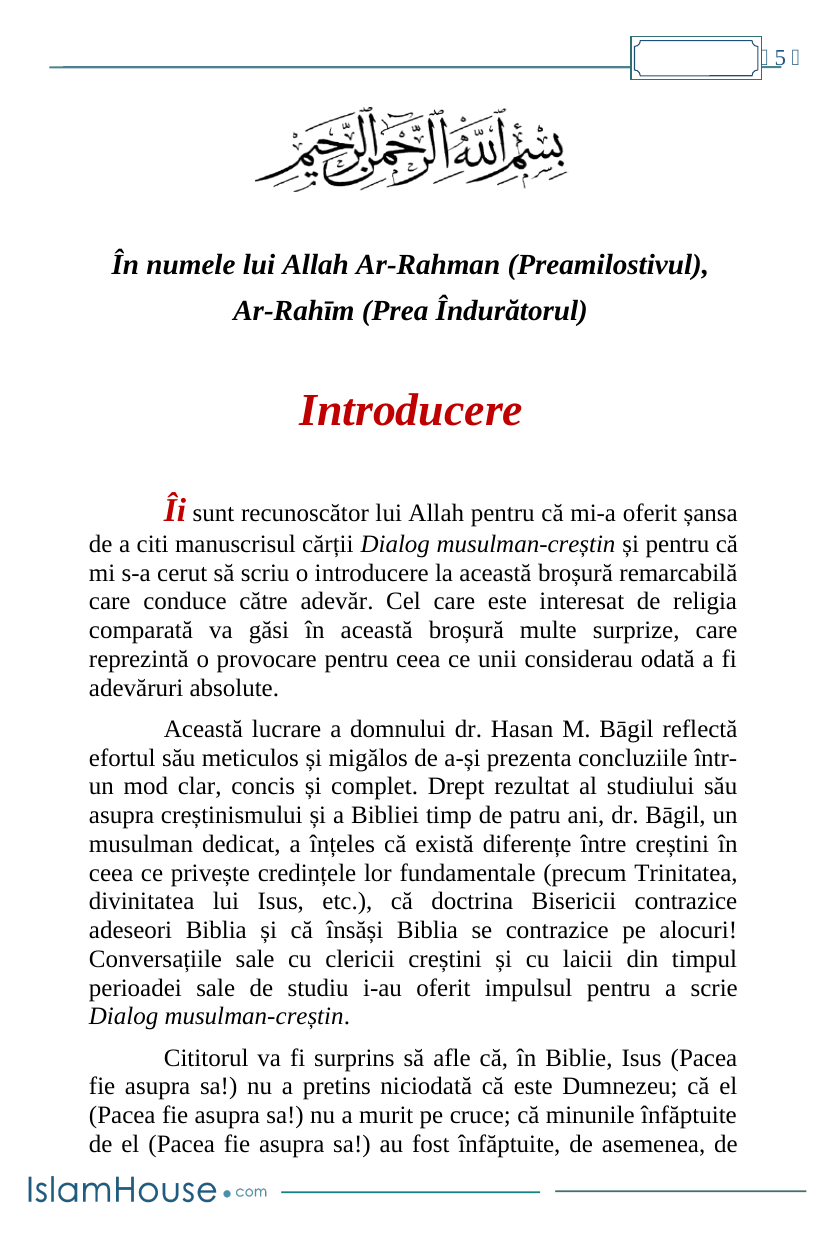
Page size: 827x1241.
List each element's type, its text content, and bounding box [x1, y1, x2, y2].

text Îi sunt recunoscător lui Allah pentru că mi-a oferit șansa de a citi manuscrisul cărții Dialog musulman-creștin și pentru că mi s-a cerut să scriu o introducere la această broșură remarcabilă care conduce către adevăr. Cel care este interesat de religia comparată va găsi în această broșură multe surprize, care reprezintă o provocare pentru ceea ce unii considerau odată a fi adevăruri absolute. [89, 491, 738, 701]
picture [255, 107, 569, 192]
picture [20, 1171, 541, 1209]
text Această lucrare a domnului dr. Hasan M. Bāgil reflectă efortul său meticulos și migălos de a-și prezenta concluziile într-un mod clar, concis și complet. Drept rezultat al studiului său asupra creștinismului și a Bibliei timp de patru ani, dr. Bāgil, un musulman dedicat, a înțeles că există diferențe între creștini în ceea ce privește credințele lor fundamentale (precum Trinitatea, divinitatea lui Isus, etc.), că doctrina Bisericii contrazice adeseori Biblia și că însăși Biblia se contrazice pe alocuri! Conversațiile sale cu clericii creștini și cu laicii din timpul perioadei sale de studiu i-au oferit impulsul pentru a scrie Dialog musulman-creștin. [89, 714, 738, 1030]
text Introducere [89, 382, 738, 435]
text Ar-Rahīm (Prea Îndurătorul) [89, 293, 735, 327]
text În numele lui Allah Ar-Rahman (Preamilostivul), [89, 247, 735, 281]
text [89, 1043, 738, 1158]
picture [548, 1170, 807, 1208]
